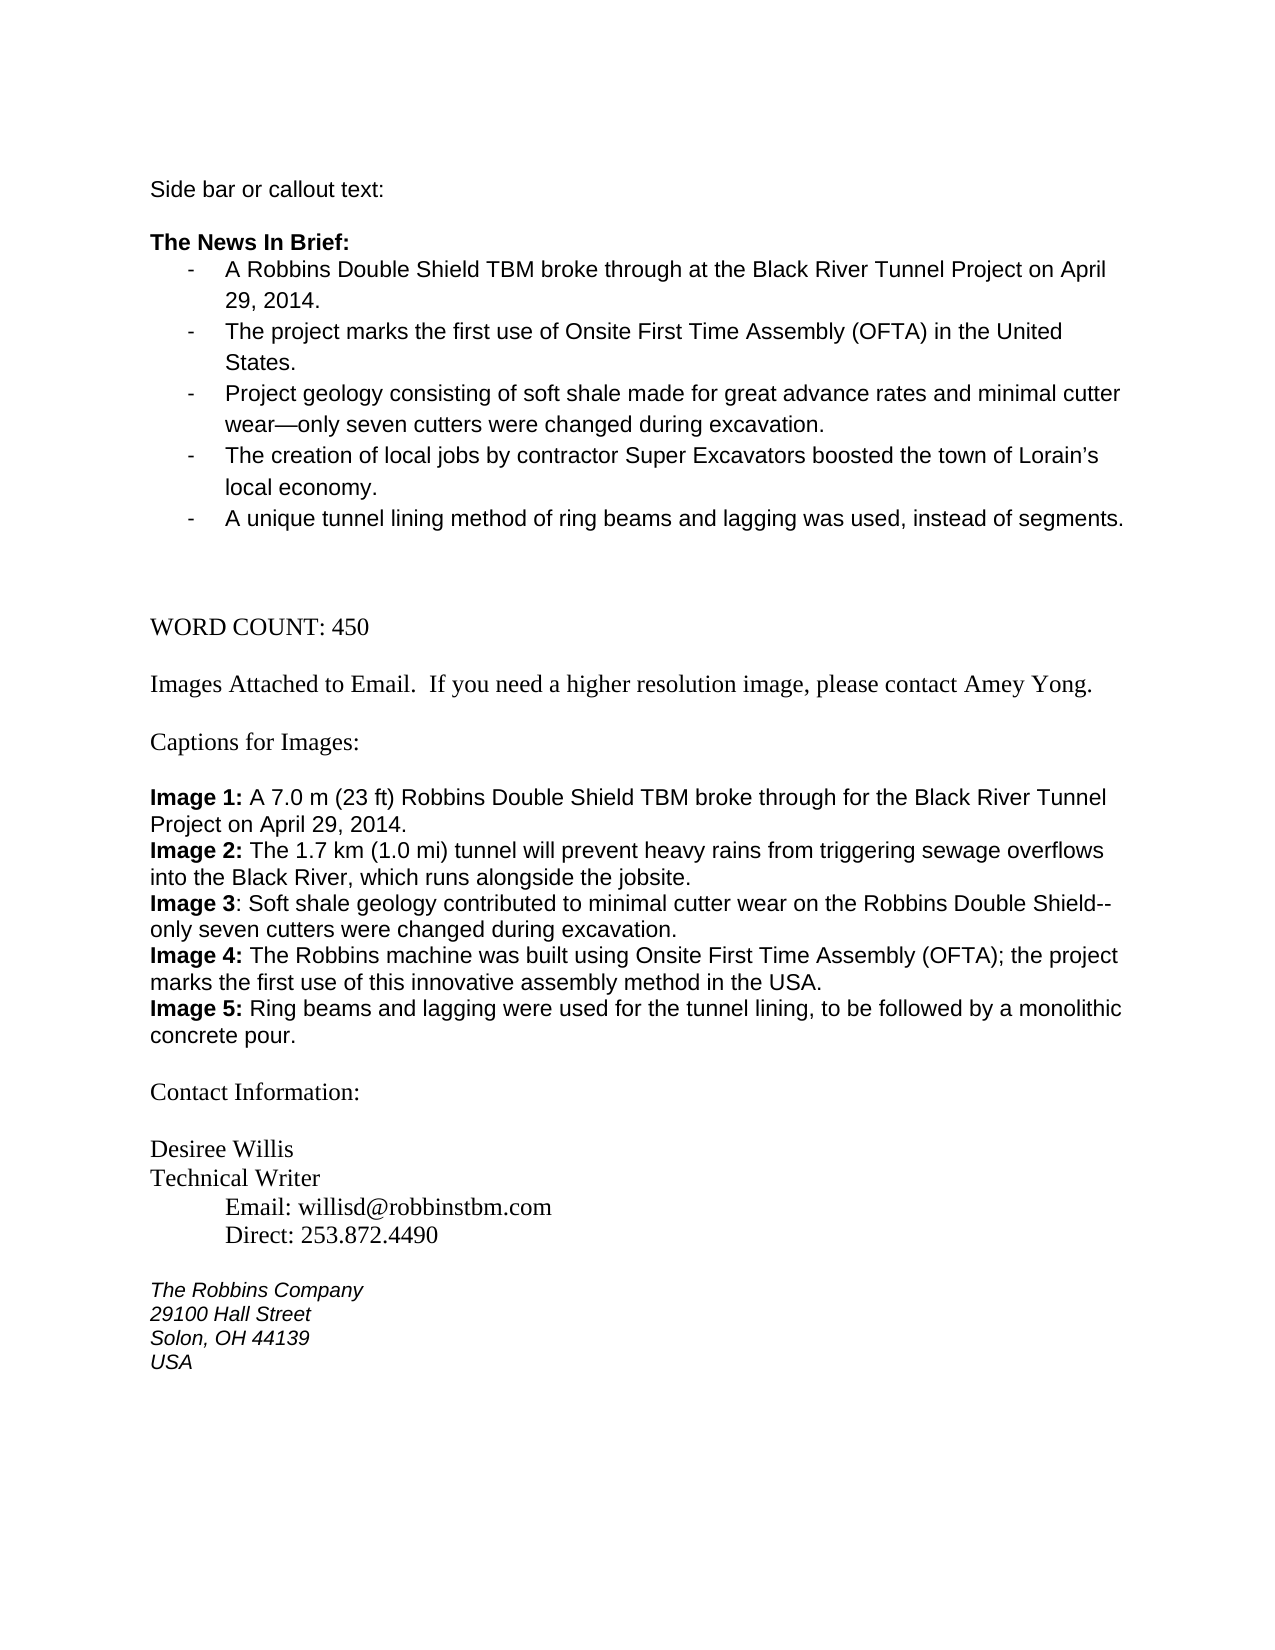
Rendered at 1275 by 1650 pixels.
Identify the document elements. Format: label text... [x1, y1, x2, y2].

list A unique tunnel lining method of ring beams and lagging was used, instead of segments. [187, 504, 1125, 532]
text Email: willisd@robbinstbm.com [225, 1192, 1125, 1220]
text Contact Information: [150, 1077, 1125, 1105]
list A Robbins Double Shield TBM broke through at the Black River Tunnel Project on April 29, 2014. [187, 255, 1125, 314]
list The project marks the first use of Onsite First Time Assembly (OFTA) in the United States. [187, 317, 1125, 376]
text Image 2: The 1.7 km (1.0 mi) tunnel will prevent heavy rains from triggering sewage overflows into the Black River, which runs alongside the jobsite. [150, 837, 1125, 890]
text Images Attached to Email. If you need a higher resolution image, please contact Amey Yong. [150, 669, 1125, 698]
text USA [150, 1350, 1125, 1374]
text 29100 Hall Street [150, 1302, 1125, 1326]
text Image 1: A 7.0 m (23 ft) Robbins Double Shield TBM broke through for the Black River Tunnel Project on April 29, 2014. [150, 784, 1125, 837]
list Project geology consisting of soft shale made for great advance rates and minimal cutter wear—only seven cutters were changed during excavation. [187, 379, 1125, 438]
text Direct: 253.872.4490 [150, 1220, 1125, 1249]
subtitle Desiree Willis [150, 1134, 1125, 1163]
text Image 3: Soft shale geology contributed to minimal cutter wear on the Robbins Double Shield--only seven cutters were changed during excavation. [150, 890, 1125, 942]
subtitle Technical Writer [150, 1163, 1125, 1192]
subtitle The Robbins Company [150, 1278, 1125, 1302]
text Captions for Images: [150, 727, 1125, 756]
text Solon, OH 44139 [150, 1326, 1125, 1350]
text Image 4: The Robbins machine was built using Onsite First Time Assembly (OFTA); the project marks the first use of this innovative assembly method in the USA. [150, 942, 1125, 995]
text Image 5: Ring beams and lagging were used for the tunnel lining, to be followed by a monolithic concrete pour. [150, 995, 1125, 1048]
text The News In Brief: [150, 229, 1125, 255]
text Side bar or callout text: [150, 176, 1125, 203]
text WORD COUNT: 450 [150, 612, 1125, 641]
list The creation of local jobs by contractor Super Excavators boosted the town of Lorain’s local economy. [187, 442, 1125, 500]
